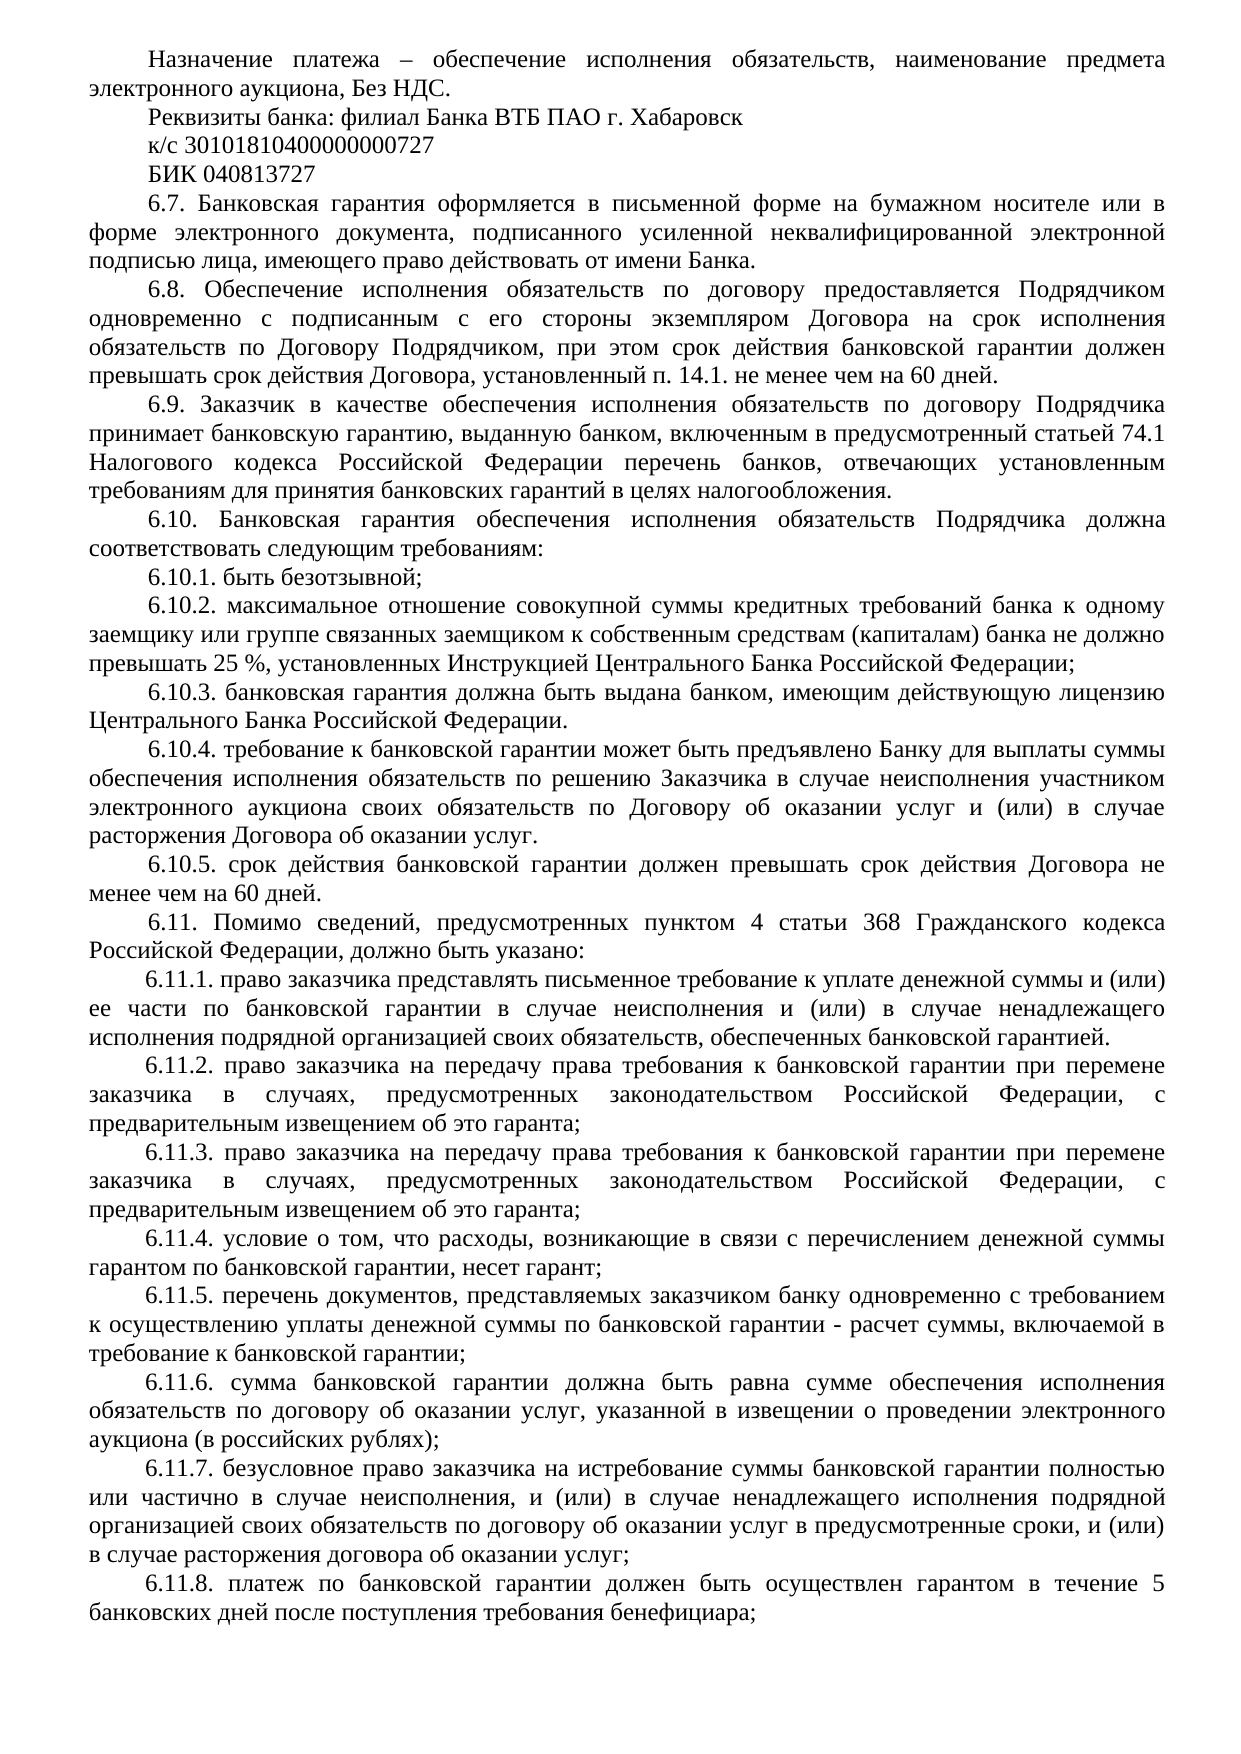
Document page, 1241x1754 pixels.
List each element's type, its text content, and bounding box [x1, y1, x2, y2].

text 6.11.7. безусловное право заказчика на истребование суммы банковской гарантии полностью или частично в случае неисполнения, и (или) в случае ненадлежащего исполнения подрядной организацией своих обязательств по договору об оказании услуг в предусмотренные сроки, и (или) в случае расторжения договора об оказании услуг; [89, 1453, 1166, 1568]
text 6.11.5. перечень документов, представляемых заказчиком банку одновременно с требованием к осуществлению уплаты денежной суммы по банковской гарантии - расчет суммы, включаемой в требование к банковской гарантии; [89, 1281, 1166, 1367]
text 6.11.4. условие о том, что расходы, возникающие в связи с перечислением денежной суммы гарантом по банковской гарантии, несет гарант; [89, 1223, 1166, 1281]
text 6.11.8. платеж по банковской гарантии должен быть осуществлен гарантом в течение 5 банковских дней после поступления требования бенефициара; [89, 1568, 1166, 1626]
text Назначение платежа – обеспечение исполнения обязательств, наименование предмета электронного аукциона, Без НДС. [89, 44, 1166, 102]
text 6.11.6. сумма банковской гарантии должна быть равна сумме обеспечения исполнения обязательств по договору об оказании услуг, указанной в извещении о проведении электронного аукциона (в российских рублях); [89, 1367, 1166, 1453]
text 6.11. Помимо сведений, предусмотренных пунктом 4 статьи 368 Гражданского кодекса Российской Федерации, должно быть указано: [89, 907, 1166, 964]
text 6.7. Банковская гарантия оформляется в письменной форме на бумажном носителе или в форме электронного документа, подписанного усиленной неквалифицированной электронной подписью лица, имеющего право действовать от имени Банка. [89, 188, 1166, 274]
text 6.11.2. право заказчика на передачу права требования к банковской гарантии при перемене заказчика в случаях, предусмотренных законодательством Российской Федерации, с предварительным извещением об это гаранта; [89, 1051, 1166, 1137]
text Реквизиты банка: филиал Банка ВТБ ПАО г. Хабаровск [89, 102, 1166, 131]
text 6.10. Банковская гарантия обеспечения исполнения обязательств Подрядчика должна соответствовать следующим требованиям: [89, 504, 1166, 562]
text 6.9. Заказчик в качестве обеспечения исполнения обязательств по договору Подрядчика принимает банковскую гарантию, выданную банком, включенным в предусмотренный статьей 74.1 Налогового кодекса Российской Федерации перечень банков, отвечающих установленным требованиям для принятия банковских гарантий в целях налогообложения. [89, 389, 1166, 504]
text 6.8. Обеспечение исполнения обязательств по договору предоставляется Подрядчиком одновременно с подписанным с его стороны экземпляром Договора на срок исполнения обязательств по Договору Подрядчиком, при этом срок действия банковской гарантии должен превышать срок действия Договора, установленный п. 14.1. не менее чем на 60 дней. [89, 274, 1166, 389]
text 6.10.5. срок действия банковской гарантии должен превышать срок действия Договора не менее чем на 60 дней. [89, 849, 1166, 907]
text 6.11.1. право заказчика представлять письменное требование к уплате денежной суммы и (или) ее части по банковской гарантии в случае неисполнения и (или) в случае ненадлежащего исполнения подрядной организацией своих обязательств, обеспеченных банковской гарантией. [89, 964, 1166, 1051]
text БИК 040813727 [89, 159, 1166, 188]
text 6.10.2. максимальное отношение совокупной суммы кредитных требований банка к одному заемщику или группе связанных заемщиком к собственным средствам (капиталам) банка не должно превышать 25 %, установленных Инструкцией Центрального Банка Российской Федерации; [89, 591, 1166, 677]
text 6.11.3. право заказчика на передачу права требования к банковской гарантии при перемене заказчика в случаях, предусмотренных законодательством Российской Федерации, с предварительным извещением об это гаранта; [89, 1137, 1166, 1223]
text к/с 30101810400000000727 [89, 131, 1166, 159]
text 6.10.4. требование к банковской гарантии может быть предъявлено Банку для выплаты суммы обеспечения исполнения обязательств по решению Заказчика в случае неисполнения участником электронного аукциона своих обязательств по Договору об оказании услуг и (или) в случае расторжения Договора об оказании услуг. [89, 734, 1166, 849]
text 6.10.1. быть безотзывной; [89, 562, 1166, 591]
text 6.10.3. банковская гарантия должна быть выдана банком, имеющим действующую лицензию Центрального Банка Российской Федерации. [89, 677, 1166, 734]
